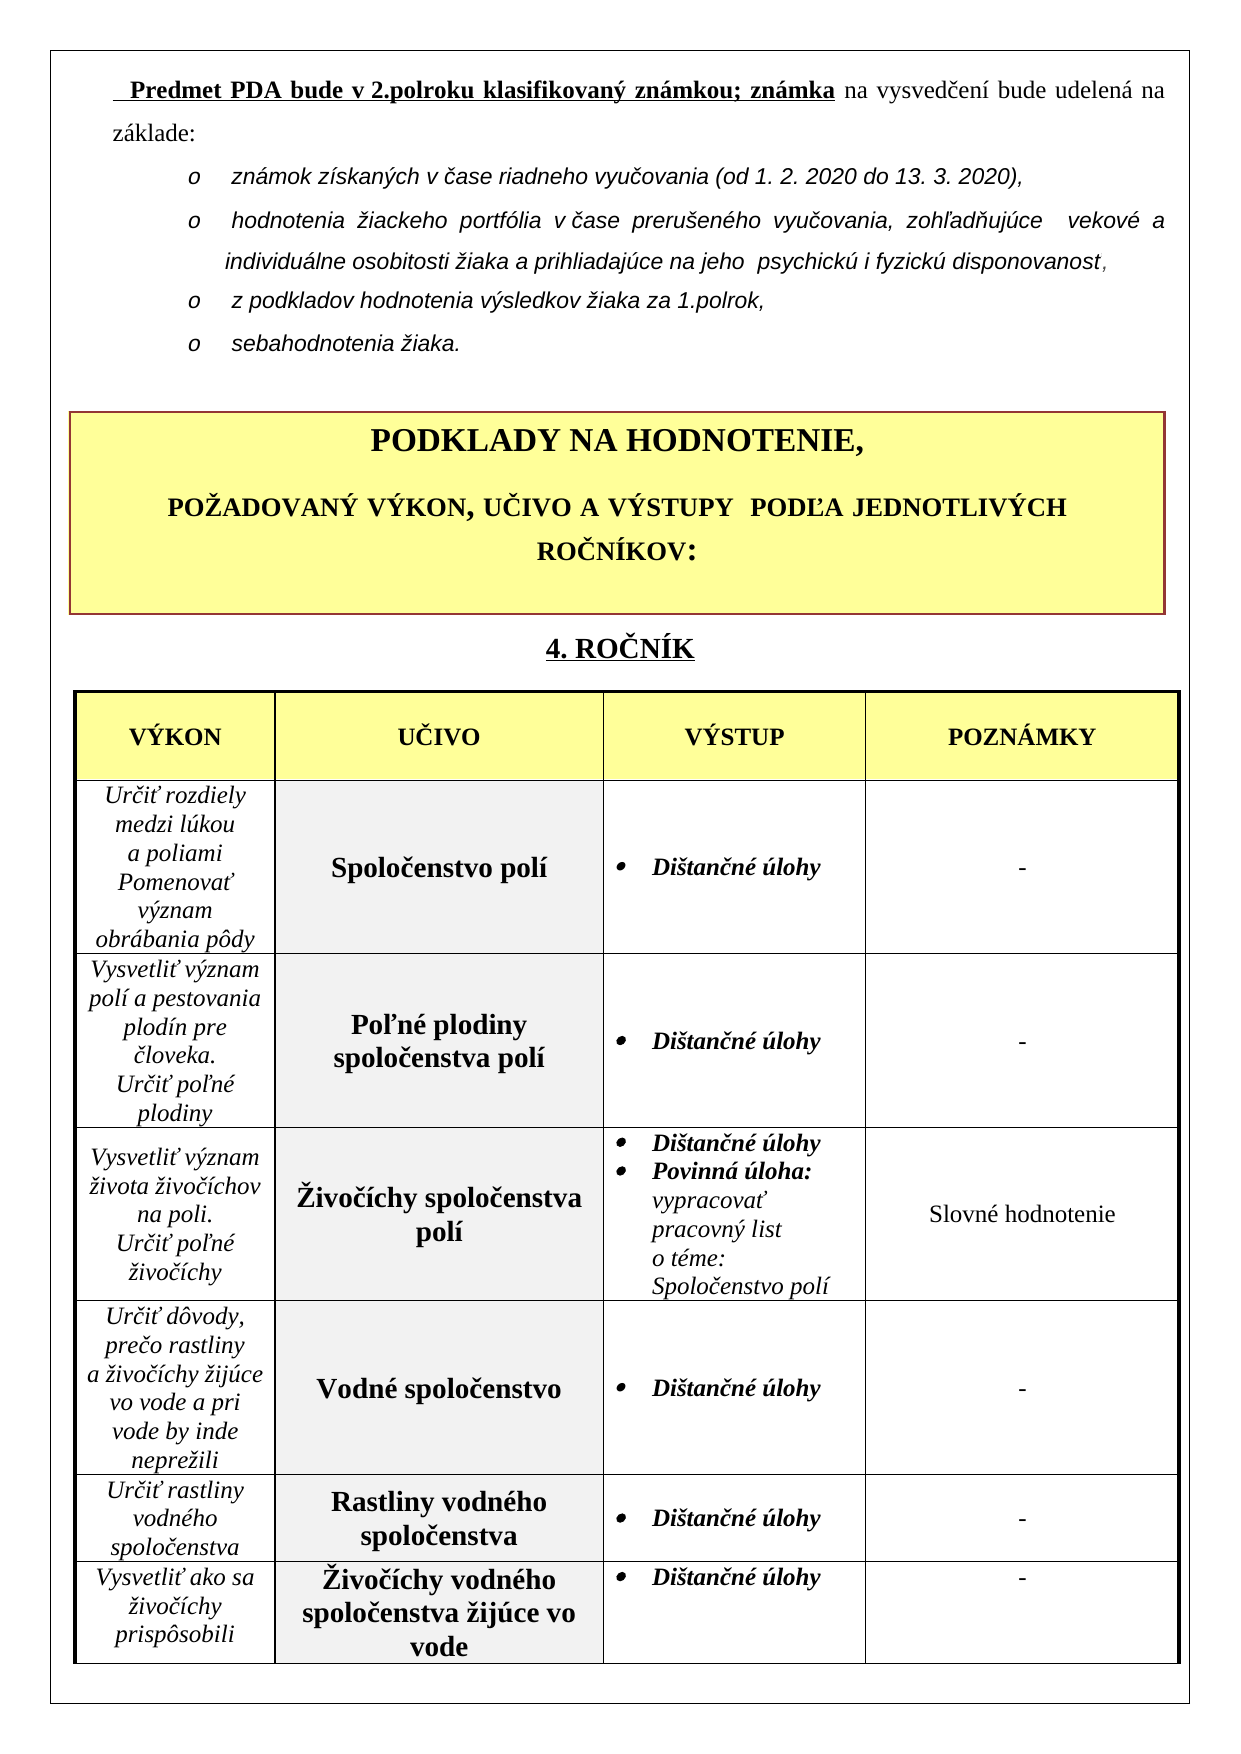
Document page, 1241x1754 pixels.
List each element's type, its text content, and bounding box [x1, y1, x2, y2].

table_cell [276, 1562, 603, 1663]
table_cell Slovné hodnotenie [866, 1128, 1177, 1300]
table_cell Rastliny vodného spoločenstva [276, 1475, 603, 1561]
list známok získaných v čase riadneho vyučovania (od 1. 2. 2020 do 13. 3. 2020), [187, 161, 1165, 191]
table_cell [77, 1562, 274, 1663]
table_cell Dištančné úlohy [604, 954, 865, 1127]
table_header VÝSTUP [604, 693, 865, 779]
table_cell Vysvetliť význam polí a pestovania plodín pre človeka. Určiť poľné plodiny [77, 954, 274, 1127]
table_cell Určiť rastliny vodného spoločenstva [77, 1475, 274, 1561]
table_cell Vodné spoločenstvo [276, 1301, 603, 1474]
table_header VÝKON [77, 693, 274, 779]
list sebahodnotenia žiaka. [187, 330, 1165, 358]
table_header UČIVO [276, 693, 603, 779]
table_cell - [866, 781, 1177, 953]
text 4. ročník [75, 631, 1165, 664]
list Predmet PDA bude v 2.polroku klasifikovaný známkou; známka na vysvedčení bude udelená na základe: [112, 75, 1165, 147]
table_cell Dištančné úlohy [604, 1562, 865, 1663]
table_cell Určiť rozdiely medzi lúkou a poliami Pomenovať význam obrábania pôdy [77, 781, 274, 953]
table_cell - [866, 1475, 1177, 1561]
table_header POZNÁMKY [866, 693, 1177, 779]
table_cell - [866, 1301, 1177, 1474]
table_cell Živočíchy spoločenstva polí [276, 1128, 603, 1300]
table_cell Dištančné úlohy [604, 1475, 865, 1561]
table_cell Poľné plodiny spoločenstva polí [276, 954, 603, 1127]
table_cell Dištančné úlohy [604, 1301, 865, 1474]
table_cell - [866, 1562, 1177, 1663]
table_cell Spoločenstvo polí [276, 781, 603, 953]
table_cell Vysvetliť význam života živočíchov na poli. Určiť poľné živočíchy [77, 1128, 274, 1300]
list hodnotenia žiackeho portfólia v čase prerušeného vyučovania, zohľadňujúce vekové a individuálne osobitosti žiaka a prihliadajúce na jeho psychickú i fyzickú disponovanosť, [187, 207, 1165, 274]
table_cell - [866, 954, 1177, 1127]
table_cell Dištančné úlohy [604, 781, 865, 953]
table_cell Určiť dôvody, prečo rastliny a živočíchy žijúce vo vode a pri vode by inde neprežili [77, 1301, 274, 1474]
list z podkladov hodnotenia výsledkov žiaka za 1.polrok, [187, 287, 1165, 316]
table_cell Dištančné úlohy Povinná úloha: vypracovať pracovný list o téme: Spoločenstvo polí [604, 1128, 865, 1300]
